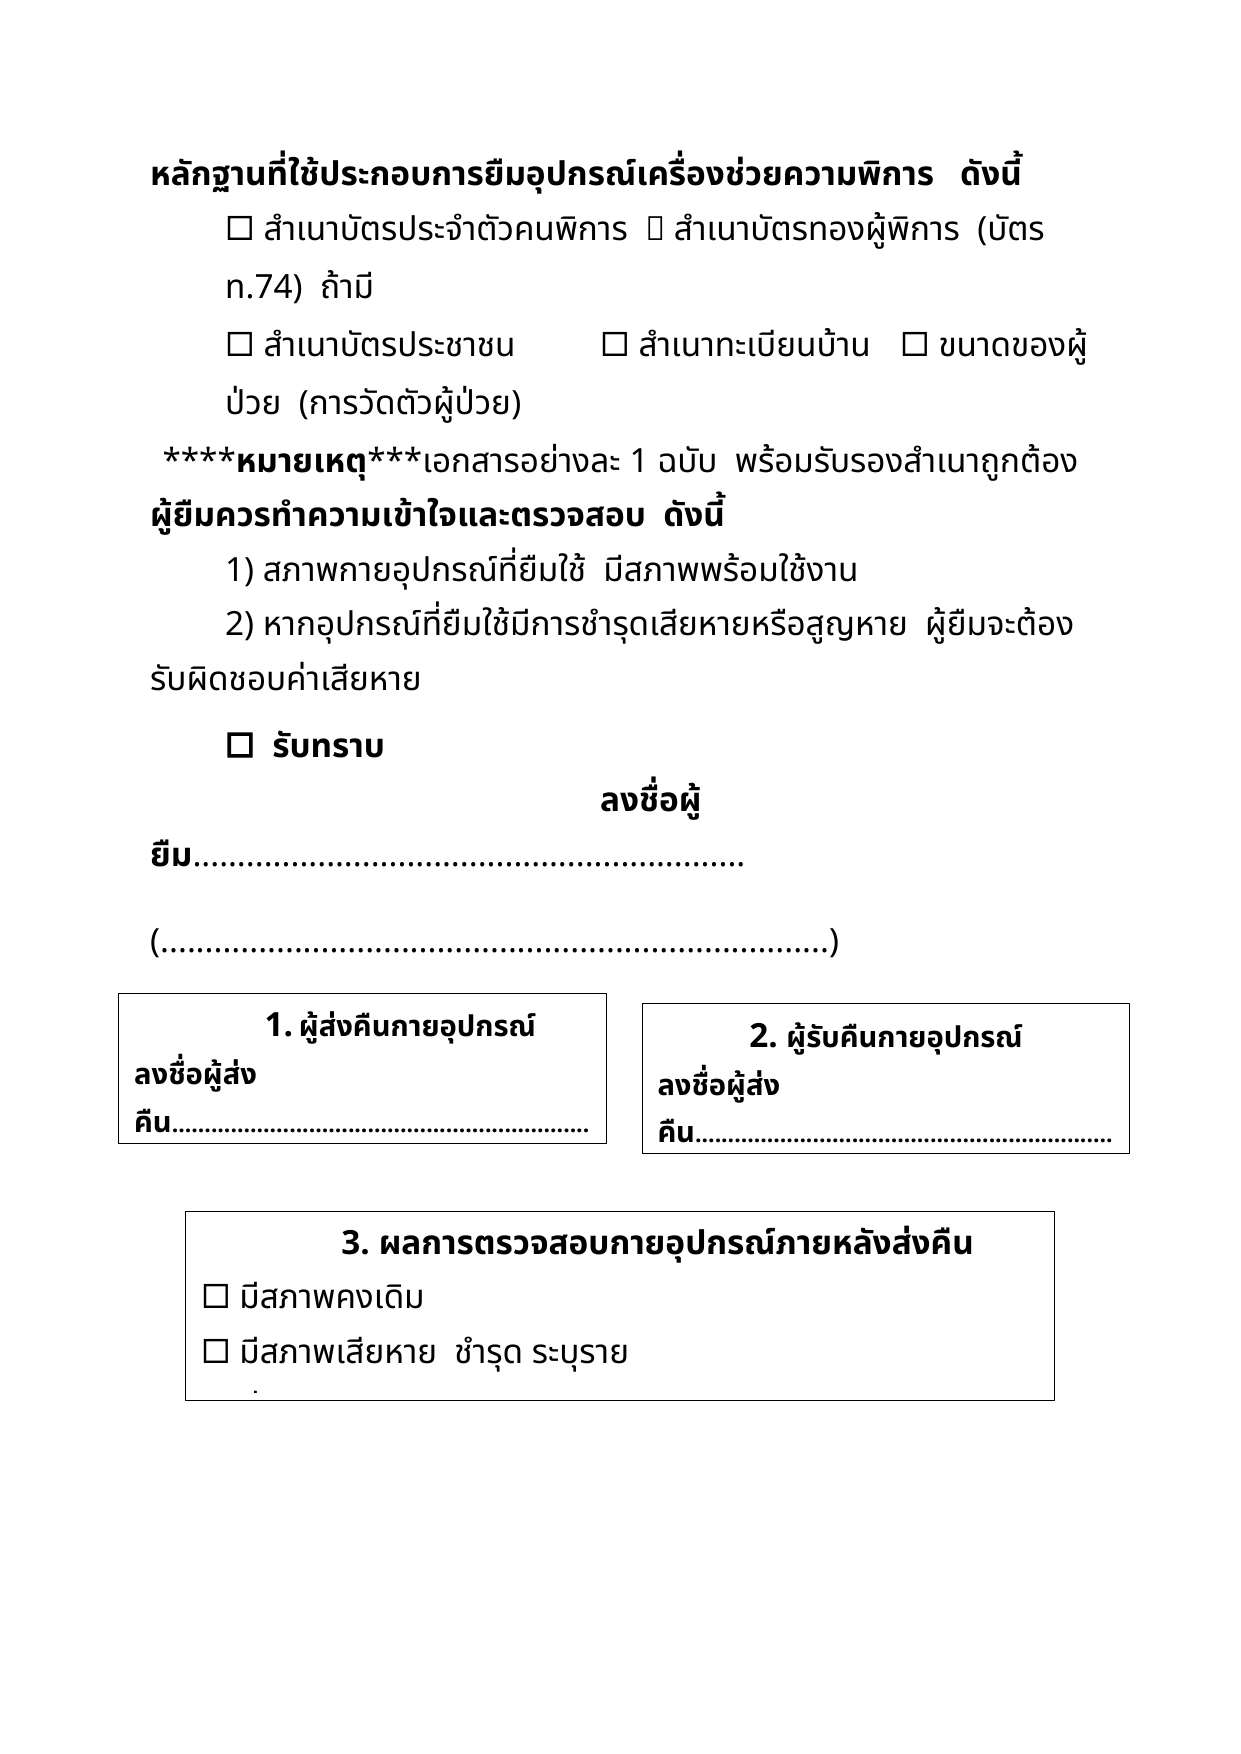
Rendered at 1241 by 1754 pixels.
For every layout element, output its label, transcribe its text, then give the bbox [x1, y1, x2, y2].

text ลงชื่อผู้ยืม.............................................................. [150, 776, 1090, 881]
text สำเนาบัตรประชาชน สำเนาทะเบียนบ้าน ขนาดของผู้ป่วย (การวัดตัวผู้ป่วย) [225, 321, 1090, 429]
text 2) หากอุปกรณ์ที่ยืมใช้มีการชำรุดเสียหายหรือสูญหาย ผู้ยืมจะต้องรับผิดชอบค่าเสียหาย [150, 600, 1090, 705]
text สำเนาบัตรประจำตัวคนพิการ สำเนาบัตรทองผู้พิการ (บัตร ท.74) ถ้ามี [225, 204, 1090, 313]
text ****หมายเหตุ***เอกสารอย่างละ 1 ฉบับ พร้อมรับรองสำเนาถูกต้อง [150, 437, 1090, 487]
text หลักฐานที่ใช้ประกอบการยืมอุปกรณ์เครื่องช่วยความพิการ ดังนี้ [150, 150, 1090, 200]
text 1) สภาพกายอุปกรณ์ที่ยืมใช้ มีสภาพพร้อมใช้งาน [150, 546, 1090, 596]
text รับทราบ [150, 722, 1090, 772]
text (...........................................................................) [150, 885, 1090, 962]
text ผู้ยืมควรทำความเข้าใจและตรวจสอบ ดังนี้ [150, 491, 1090, 542]
